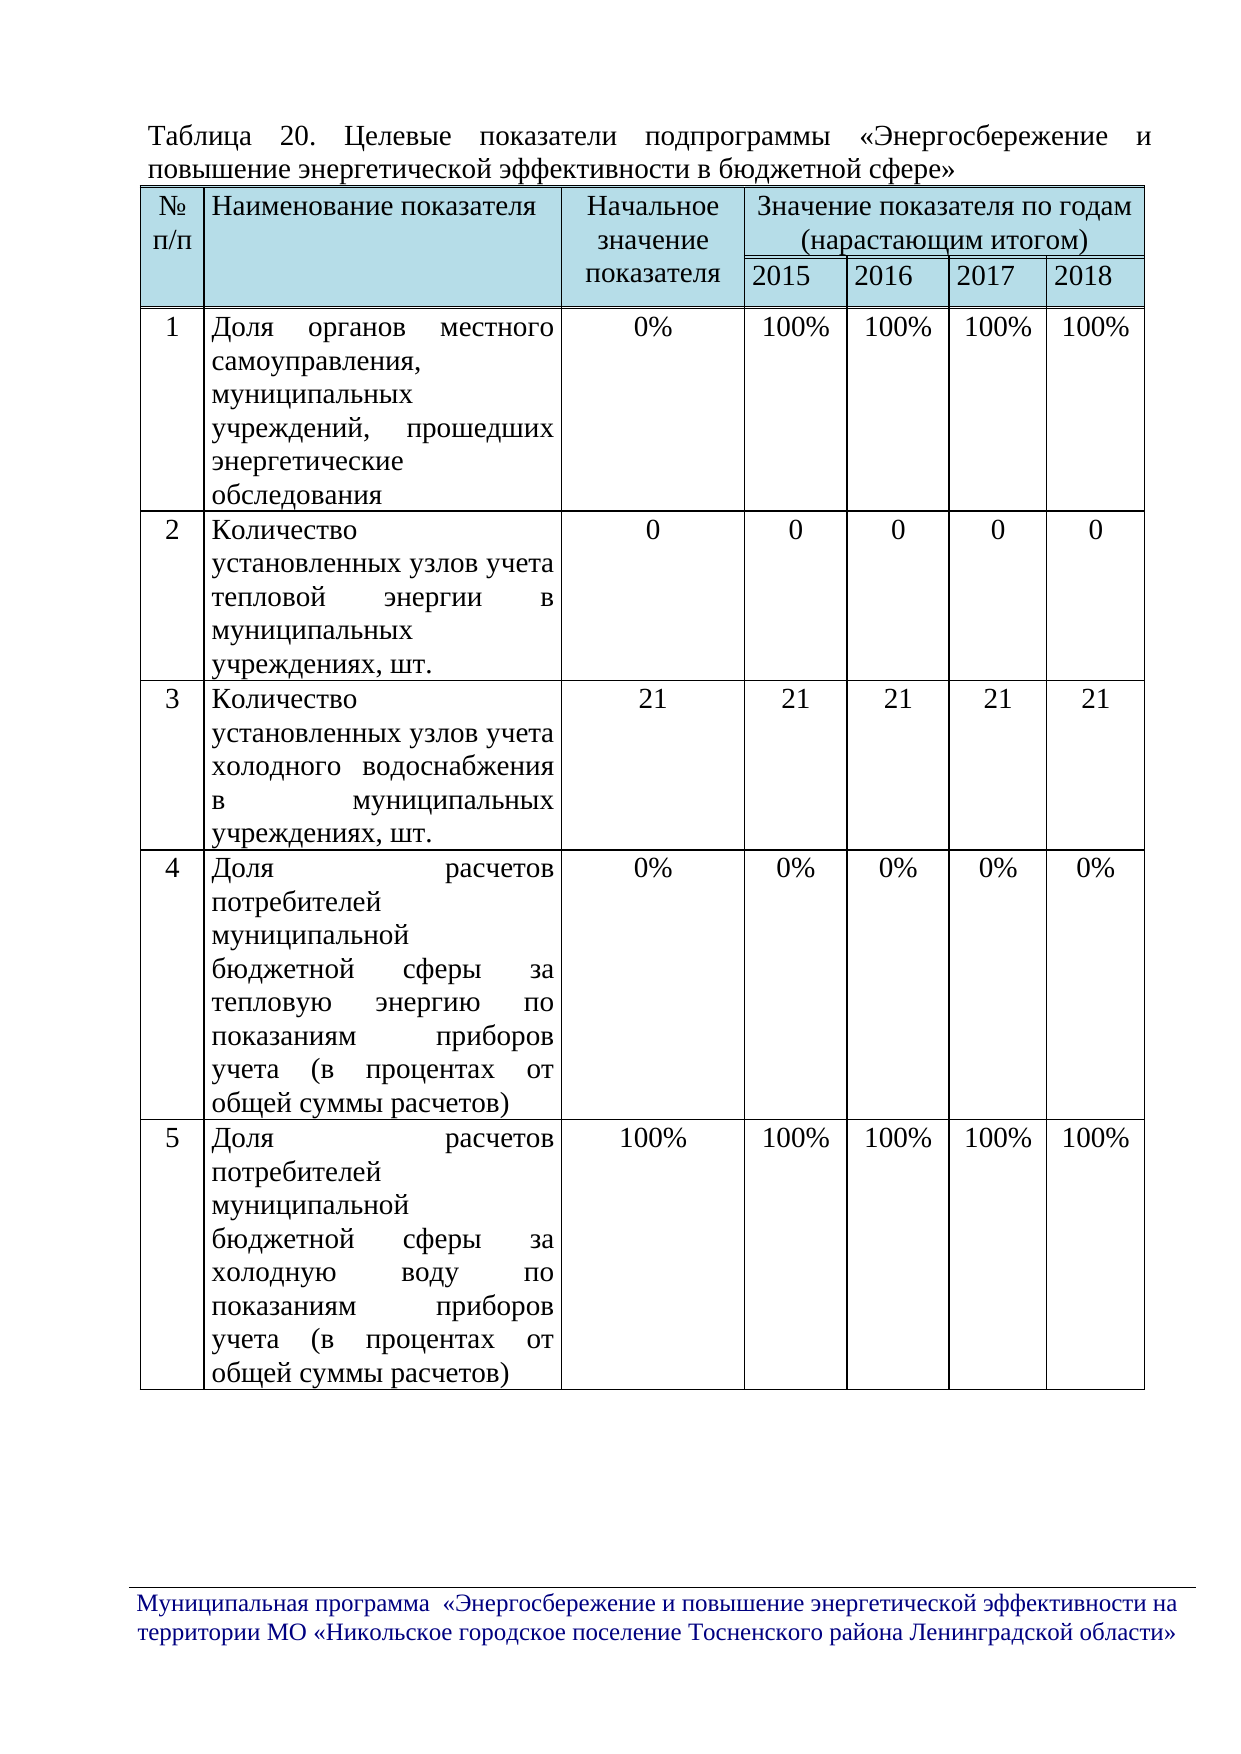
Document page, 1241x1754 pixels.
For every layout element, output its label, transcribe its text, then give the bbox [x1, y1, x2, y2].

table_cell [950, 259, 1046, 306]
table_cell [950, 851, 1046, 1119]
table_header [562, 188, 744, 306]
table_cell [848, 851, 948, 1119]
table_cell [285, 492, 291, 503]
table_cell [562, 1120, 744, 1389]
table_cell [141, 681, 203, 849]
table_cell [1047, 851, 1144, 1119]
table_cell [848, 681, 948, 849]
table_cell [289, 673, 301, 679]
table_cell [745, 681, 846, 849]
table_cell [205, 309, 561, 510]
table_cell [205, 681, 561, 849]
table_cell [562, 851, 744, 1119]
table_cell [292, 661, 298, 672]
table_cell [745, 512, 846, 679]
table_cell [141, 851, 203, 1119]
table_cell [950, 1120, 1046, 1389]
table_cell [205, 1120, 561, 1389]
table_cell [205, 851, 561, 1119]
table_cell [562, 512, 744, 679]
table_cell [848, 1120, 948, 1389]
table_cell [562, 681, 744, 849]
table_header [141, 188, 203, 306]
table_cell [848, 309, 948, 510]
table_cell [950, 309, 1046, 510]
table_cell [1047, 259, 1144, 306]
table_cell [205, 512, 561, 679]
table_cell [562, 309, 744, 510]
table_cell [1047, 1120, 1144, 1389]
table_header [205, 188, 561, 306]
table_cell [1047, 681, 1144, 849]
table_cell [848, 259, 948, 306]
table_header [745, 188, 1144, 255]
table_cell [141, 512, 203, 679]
text Таблица 20. Целевые показатели подпрограммы «Энергосбережение и повышение энергетической эффективности в бюджетной сфере» [148, 118, 1152, 185]
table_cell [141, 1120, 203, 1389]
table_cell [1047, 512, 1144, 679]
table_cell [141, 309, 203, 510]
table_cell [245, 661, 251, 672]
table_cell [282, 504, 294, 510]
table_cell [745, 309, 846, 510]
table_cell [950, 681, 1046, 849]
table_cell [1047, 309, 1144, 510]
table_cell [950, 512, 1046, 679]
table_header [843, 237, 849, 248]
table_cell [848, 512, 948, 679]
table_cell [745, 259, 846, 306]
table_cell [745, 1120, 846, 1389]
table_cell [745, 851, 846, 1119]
